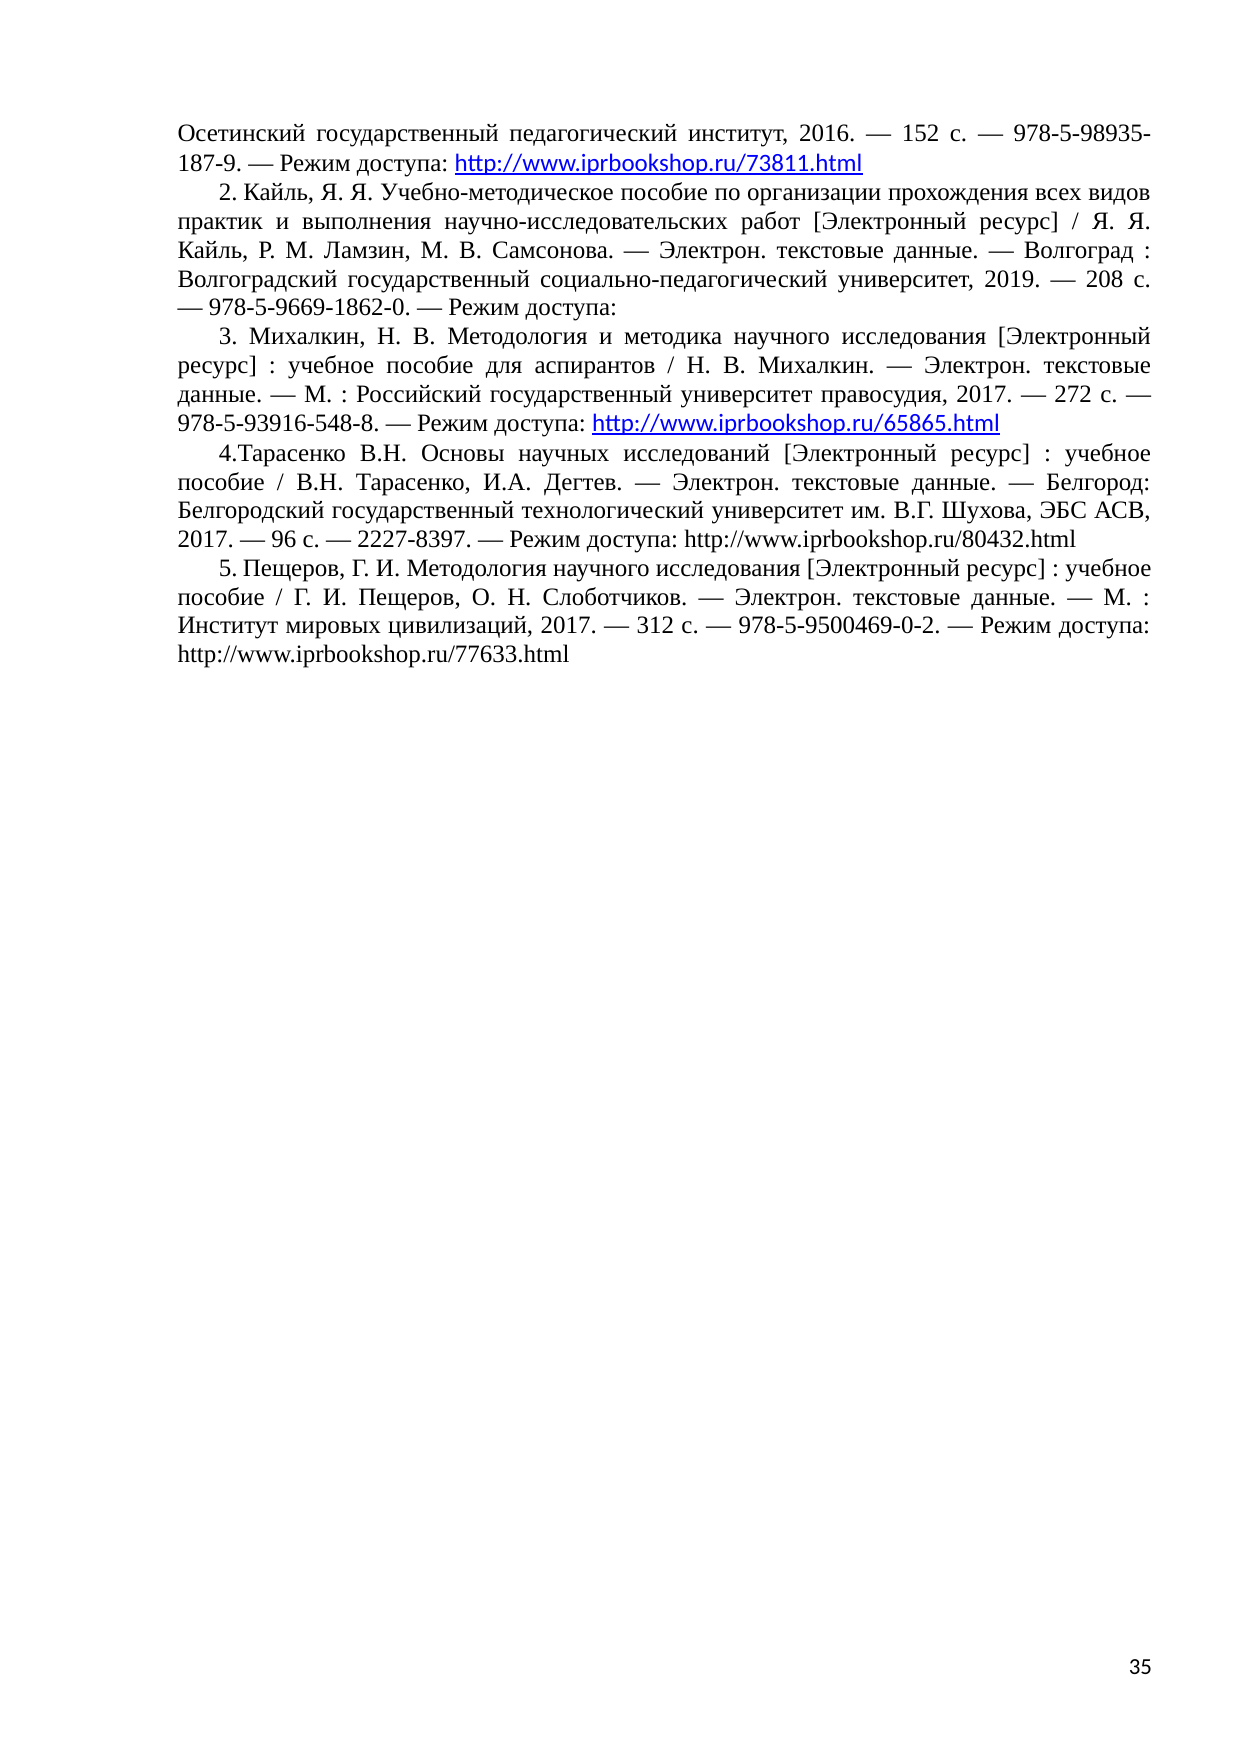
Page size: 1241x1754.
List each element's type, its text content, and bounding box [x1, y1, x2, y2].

text 3. Михалкин, Н. В. Методология и методика научного исследования [Электронный ресурс] : учебное пособие для аспирантов / Н. В. Михалкин. — Электрон. текстовые данные. — М. : Российский государственный университет правосудия, 2017. — 272 c. — 978-5-93916-548-8. — Режим доступа: http://www.iprbookshop.ru/65865.html [177, 321, 1152, 438]
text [177, 118, 1152, 177]
text 4.Тарасенко В.Н. Основы научных исследований [Электронный ресурс] : учебное пособие / В.Н. Тарасенко, И.А. Дегтев. — Электрон. текстовые данные. — Белгород: Белгородский государственный технологический университет им. В.Г. Шухова, ЭБС АСВ, 2017. — 96 c. — 2227-8397. — Режим доступа: http://www.iprbookshop.ru/80432.html [177, 438, 1152, 553]
text 5. Пещеров, Г. И. Методология научного исследования [Электронный ресурс] : учебное пособие / Г. И. Пещеров, О. Н. Слоботчиков. — Электрон. текстовые данные. — М. : Институт мировых цивилизаций, 2017. — 312 c. — 978-5-9500469-0-2. — Режим доступа: http://www.iprbookshop.ru/77633.html [177, 553, 1152, 668]
text 2. Кайль, Я. Я. Учебно-методическое пособие по организации прохождения всех видов практик и выполнения научно-исследовательских работ [Электронный ресурс] / Я. Я. Кайль, Р. М. Ламзин, М. В. Самсонова. — Электрон. текстовые данные. — Волгоград : Волгоградский государственный социально-педагогический университет, 2019. — 208 c. — 978-5-9669-1862-0. — Режим доступа: [177, 177, 1152, 321]
